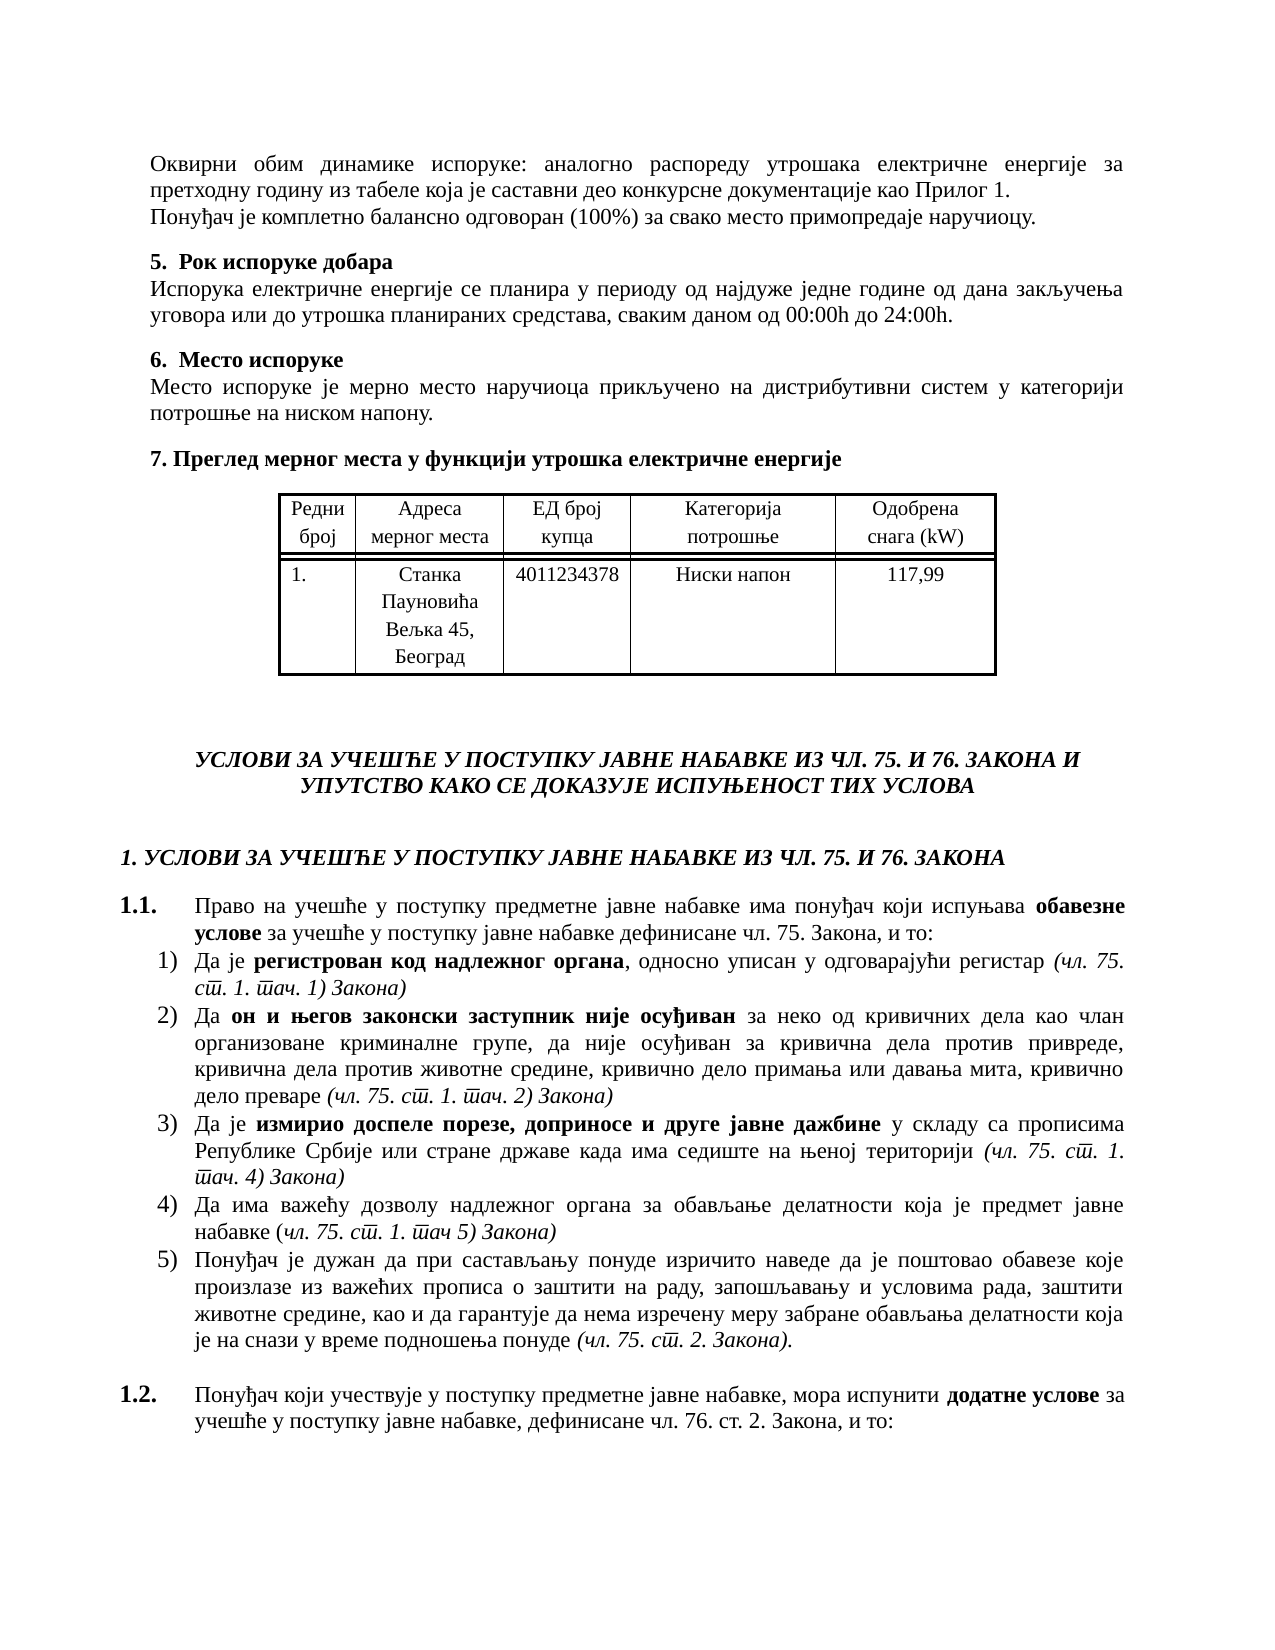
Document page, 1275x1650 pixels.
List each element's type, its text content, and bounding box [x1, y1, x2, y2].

text Оквирни обим динамике испоруке: аналогно распореду утрошака електричне енергије за претходну годину из табеле која је саставни део конкурсне документације као Прилог 1. [150, 150, 1125, 203]
table_cell 1. [281, 561, 355, 673]
list Да он и његов законски заступник није осуђиван за неко од кривичних дела као члан организоване криминалне групе, да није осуђиван за кривична дела против привреде, кривична дела против животне средине, кривично дело примања или давања мита, кривично дело преваре (чл. 75. ст. 1. тач. 2) Закона) [157, 1000, 1125, 1108]
list Да има важећу дозволу надлежног органа за обављање делатности која је предмет јавне набавке (чл. 75. ст. 1. тач 5) Закона) [157, 1189, 1125, 1244]
text Место испоруке је мерно место наручиоца прикључено на дистрибутивни систем у категорији потрошње на ниском напону. [150, 373, 1125, 426]
table_cell Станка Пауновића Вељка 45, Београд [356, 561, 503, 673]
text 5. Рок испоруке добара [150, 248, 1125, 274]
table_header ЕД број купца [504, 496, 630, 552]
list Право на учешће у поступку предметне јавне набавке има понуђач који испуњава обавезне услове за учешће у поступку јавне набавке дефинисане чл. 75. Закона, и то: [119, 890, 1125, 945]
text Испорука електричне енергије се планира у периоду од најдуже једне године од дана закључења уговора или до утрошка планираних средстава, сваким даном од 00:00h до 24:00h. [150, 274, 1125, 327]
table_header Адреса мерног места [356, 496, 503, 552]
list Да је измирио доспеле порезе, доприносе и друге јавне дажбине у складу са прописима Републике Србије или стране државе када има седиште на њеној територији (чл. 75. ст. 1. тач. 4) Закона) [157, 1108, 1125, 1189]
table_header Редни број [281, 496, 355, 552]
text 1. УСЛОВИ ЗА УЧЕШЋЕ У ПОСТУПКУ ЈАВНЕ НАБАВКЕ ИЗ ЧЛ. 75. И 76. ЗАКОНА [120, 844, 1125, 871]
list Да је регистрован код надлежног органа, односно уписан у одговарајући регистар (чл. 75. ст. 1. тач. 1) Закона) [157, 945, 1125, 1000]
table_cell 4011234378 [504, 561, 630, 673]
text 7. Преглед мерног места у функцији утрошка електричне енергије [150, 445, 1125, 471]
text Понуђач је комплетно балансно одговоран (100%) за свако место примопредаје наручиоцу. [150, 203, 1125, 229]
table_cell 117,99 [836, 561, 994, 673]
table_header Категорија потрошње [631, 496, 835, 552]
list Понуђач је дужан да при састављању понуде изричито наведе да је поштовао обавезе које произлазе из важећих прописа о заштити на раду, запошљавању и условима рада, заштити животне средине, као и да гарантује да нема изречену меру забране обављања делатности која је на снази у време подношења понуде (чл. 75. ст. 2. Закона). [157, 1244, 1125, 1352]
text УСЛОВИ ЗА УЧЕШЋЕ У ПОСТУПКУ ЈАВНЕ НАБАВКЕ ИЗ ЧЛ. 75. И 76. ЗАКОНА И УПУТСТВО КАКО СЕ ДОКАЗУЈЕ ИСПУЊЕНОСТ ТИХ УСЛОВА [150, 746, 1125, 799]
table_cell Ниски напон [631, 561, 835, 673]
list Понуђач који учествује у поступку предметне јавне набавке, мора испунити додатне услове за учешће у поступку јавне набавке, дефинисане чл. 76. ст. 2. Закона, и то: [119, 1379, 1125, 1434]
table_header Одобрена снага (kW) [836, 496, 994, 552]
text 6. Место испоруке [150, 346, 1125, 373]
